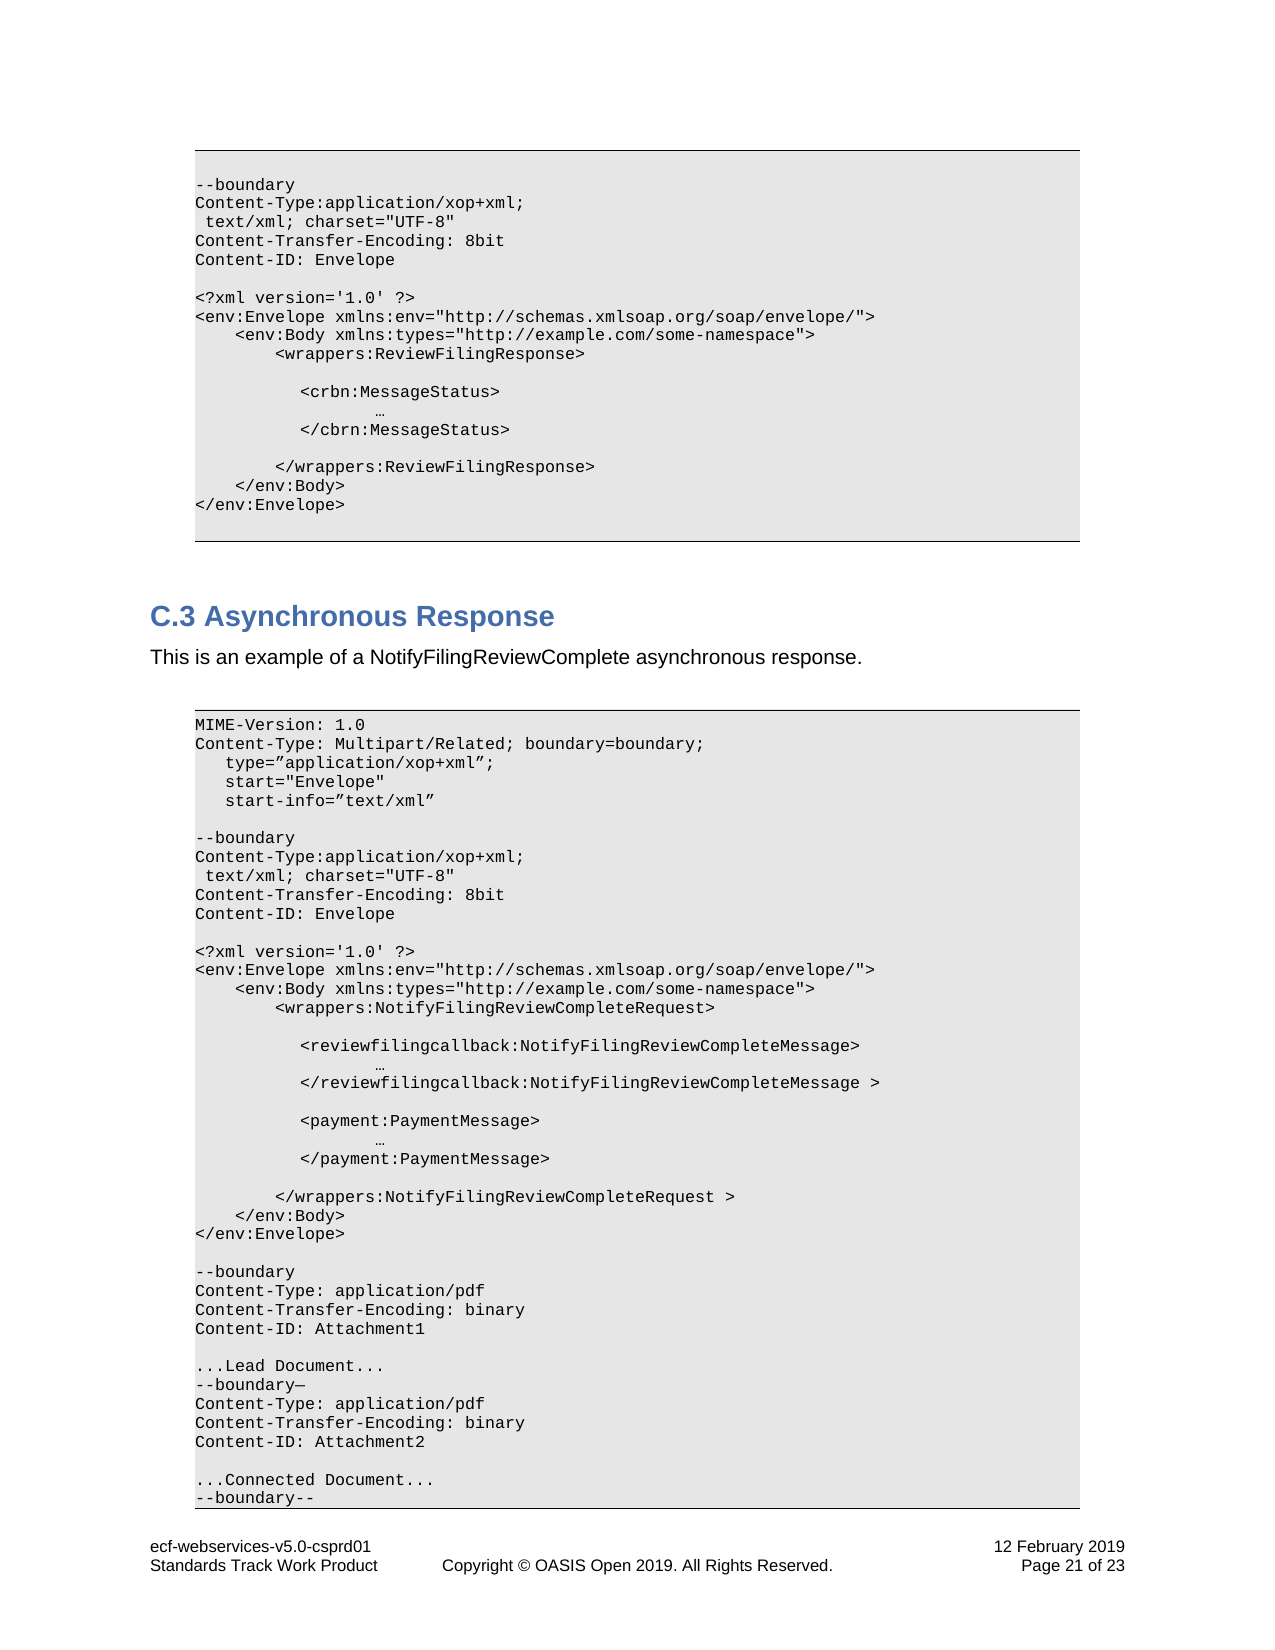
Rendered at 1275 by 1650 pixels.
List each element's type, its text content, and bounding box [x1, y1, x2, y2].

text Content-Type: application/pdf [195, 1275, 1080, 1294]
text <wrappers:ReviewFilingResponse> [195, 338, 1080, 357]
text </cbrn:MessageStatus> [195, 414, 1080, 433]
text start-info=”text/xml” [195, 785, 1080, 804]
text <reviewfilingcallback:NotifyFilingReviewCompleteMessage> [195, 1030, 1080, 1049]
text Content-Transfer-Encoding: 8bit [195, 225, 1080, 244]
text Content-Transfer-Encoding: 8bit [195, 879, 1080, 898]
text Content-Transfer-Encoding: binary [195, 1294, 1080, 1313]
text <wrappers:NotifyFilingReviewCompleteRequest> [195, 992, 1080, 1011]
text <env:Envelope xmlns:env="http://schemas.xmlsoap.org/soap/envelope/"> [195, 955, 1080, 973]
text <env:Body xmlns:types="http://example.com/some-namespace"> [195, 973, 1080, 992]
text text/xml; charset="UTF-8" [195, 207, 1080, 225]
text <env:Envelope xmlns:env="http://schemas.xmlsoap.org/soap/envelope/"> [195, 301, 1080, 320]
text --boundary [195, 823, 1080, 842]
text … [195, 1049, 1080, 1068]
text --boundary [195, 1256, 1080, 1275]
text ...Lead Document... [195, 1351, 1080, 1369]
text Content-ID: Attachment2 [195, 1426, 1080, 1445]
text MIME-Version: 1.0 [195, 711, 1080, 728]
text </env:Envelope> [195, 1219, 1080, 1237]
text … [195, 395, 1080, 414]
text Content-Transfer-Encoding: binary [195, 1407, 1080, 1426]
text --boundary [195, 169, 1080, 188]
text </env:Body> [195, 471, 1080, 489]
text </wrappers:NotifyFilingReviewCompleteRequest > [195, 1181, 1080, 1200]
text <crbn:MessageStatus> [195, 376, 1080, 395]
text Content-ID: Envelope [195, 244, 1080, 263]
text Content-ID: Attachment1 [195, 1313, 1080, 1332]
text … [195, 1124, 1080, 1143]
subtitle Asynchronous Response [150, 599, 1125, 632]
text type=”application/xop+xml”; [195, 747, 1080, 766]
text Content-Type:application/xop+xml; [195, 842, 1080, 860]
text Content-Type: Multipart/Related; boundary=boundary; [195, 728, 1080, 747]
text Content-Type: application/pdf [195, 1388, 1080, 1407]
text </env:Envelope> [195, 489, 1080, 508]
text <payment:PaymentMessage> [195, 1106, 1080, 1124]
text text/xml; charset="UTF-8" [195, 860, 1080, 879]
text </payment:PaymentMessage> [195, 1143, 1080, 1162]
text start="Envelope" [195, 766, 1080, 785]
text Content-Type:application/xop+xml; [195, 188, 1080, 207]
text Content-ID: Envelope [195, 898, 1080, 917]
text This is an example of a NotifyFilingReviewComplete asynchronous response. [150, 645, 1125, 669]
text --boundary— [195, 1369, 1080, 1388]
text <env:Body xmlns:types="http://example.com/some-namespace"> [195, 320, 1080, 338]
text ...Connected Document... [195, 1464, 1080, 1483]
text </reviewfilingcallback:NotifyFilingReviewCompleteMessage > [195, 1068, 1080, 1087]
text </env:Body> [195, 1200, 1080, 1219]
text <?xml version='1.0' ?> [195, 282, 1080, 301]
text </wrappers:ReviewFilingResponse> [195, 452, 1080, 471]
text --boundary-- [195, 1483, 1080, 1508]
text <?xml version='1.0' ?> [195, 936, 1080, 955]
